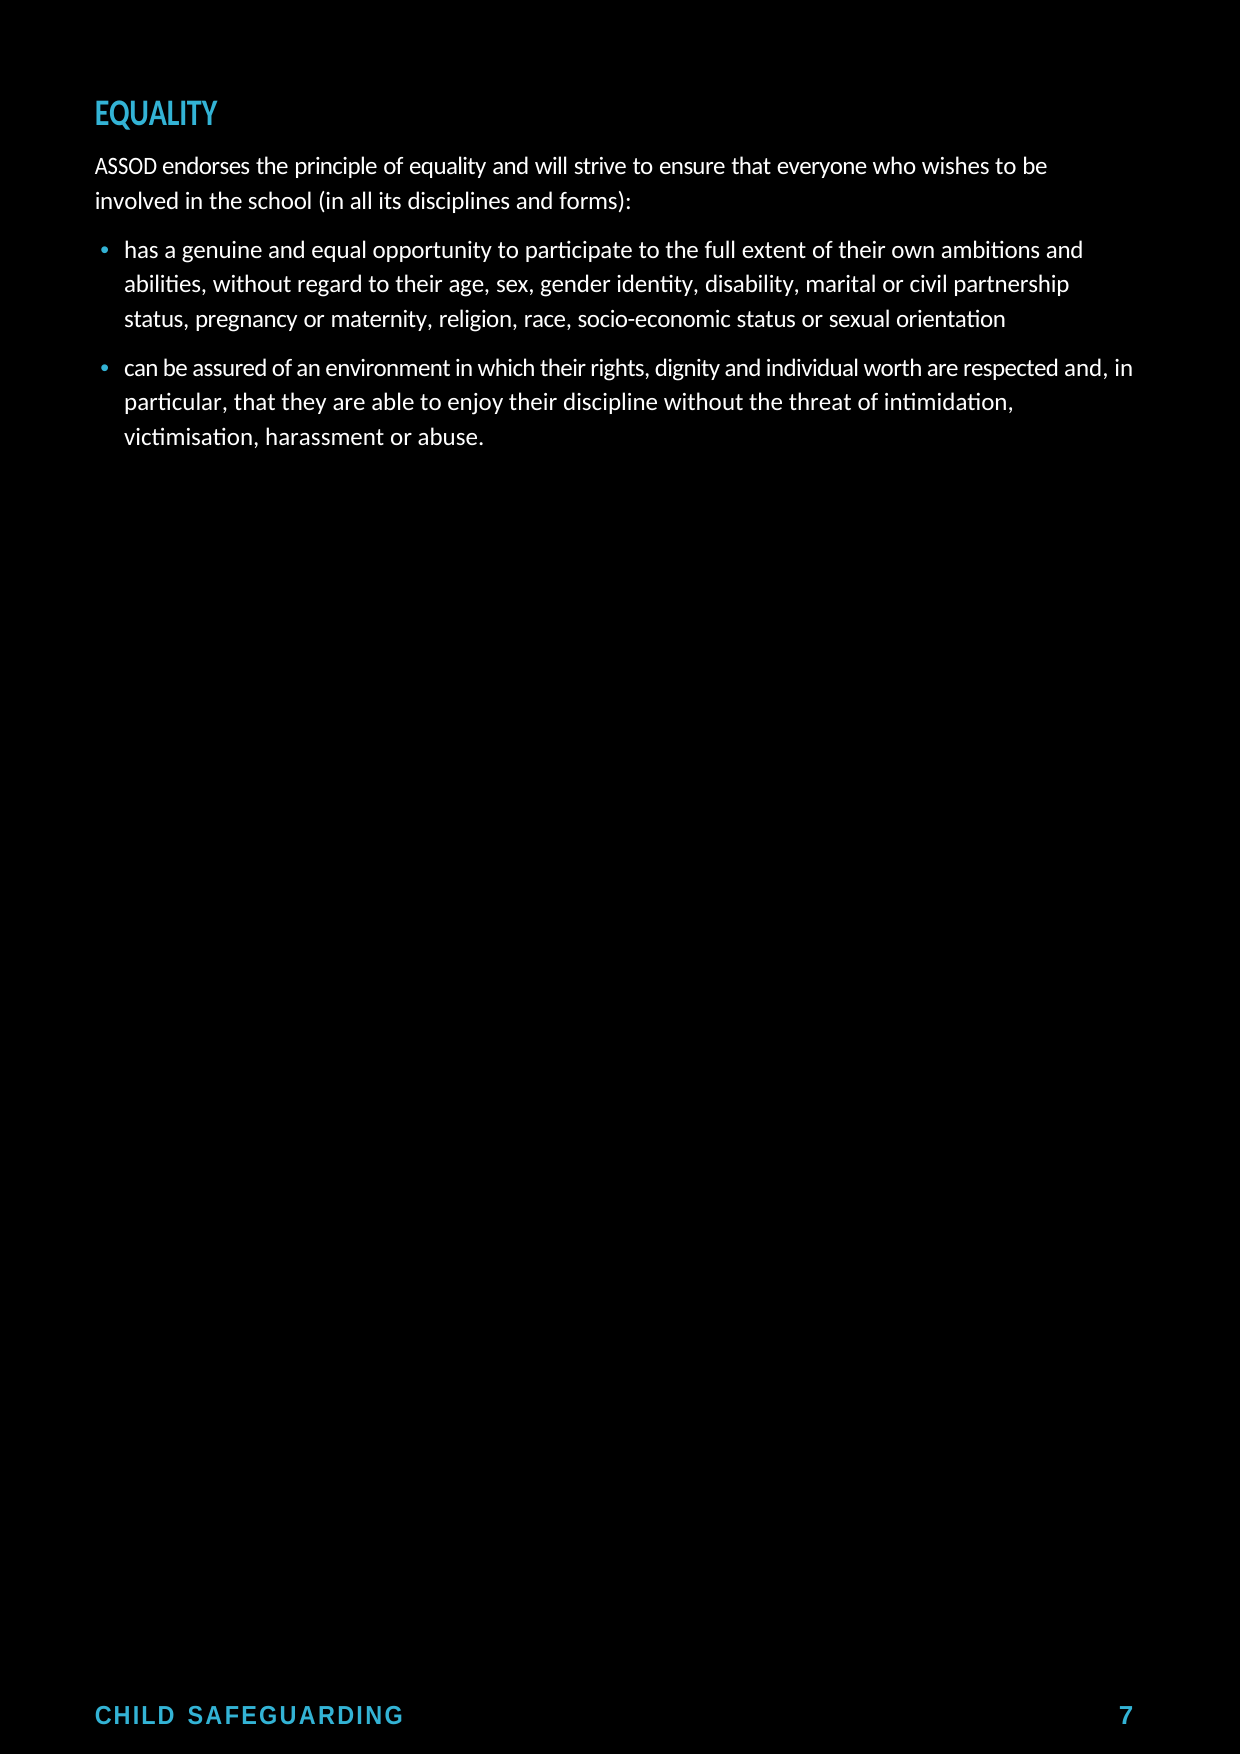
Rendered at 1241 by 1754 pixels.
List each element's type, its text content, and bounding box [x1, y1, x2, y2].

list has a genuine and equal opportunity to participate to the full extent of their own ambitions and abilities, without regard to their age, sex, gender identity, disability, marital or civil partnership status, pregnancy or maternity, religion, race, socio-economic status or sexual orientation [100, 234, 1127, 333]
text ASSOD endorses the principle of equality and will strive to ensure that everyone who wishes to be involved in the school (in all its disciplines and forms): [94, 150, 1127, 215]
subtitle EQUALITY [94, 89, 1171, 134]
list can be assured of an environment in which their rights, dignity and individual worth are respected and, in particular, that they are able to enjoy their discipline without the threat of intimidation, victimisation, harassment or abuse. [100, 352, 1141, 451]
